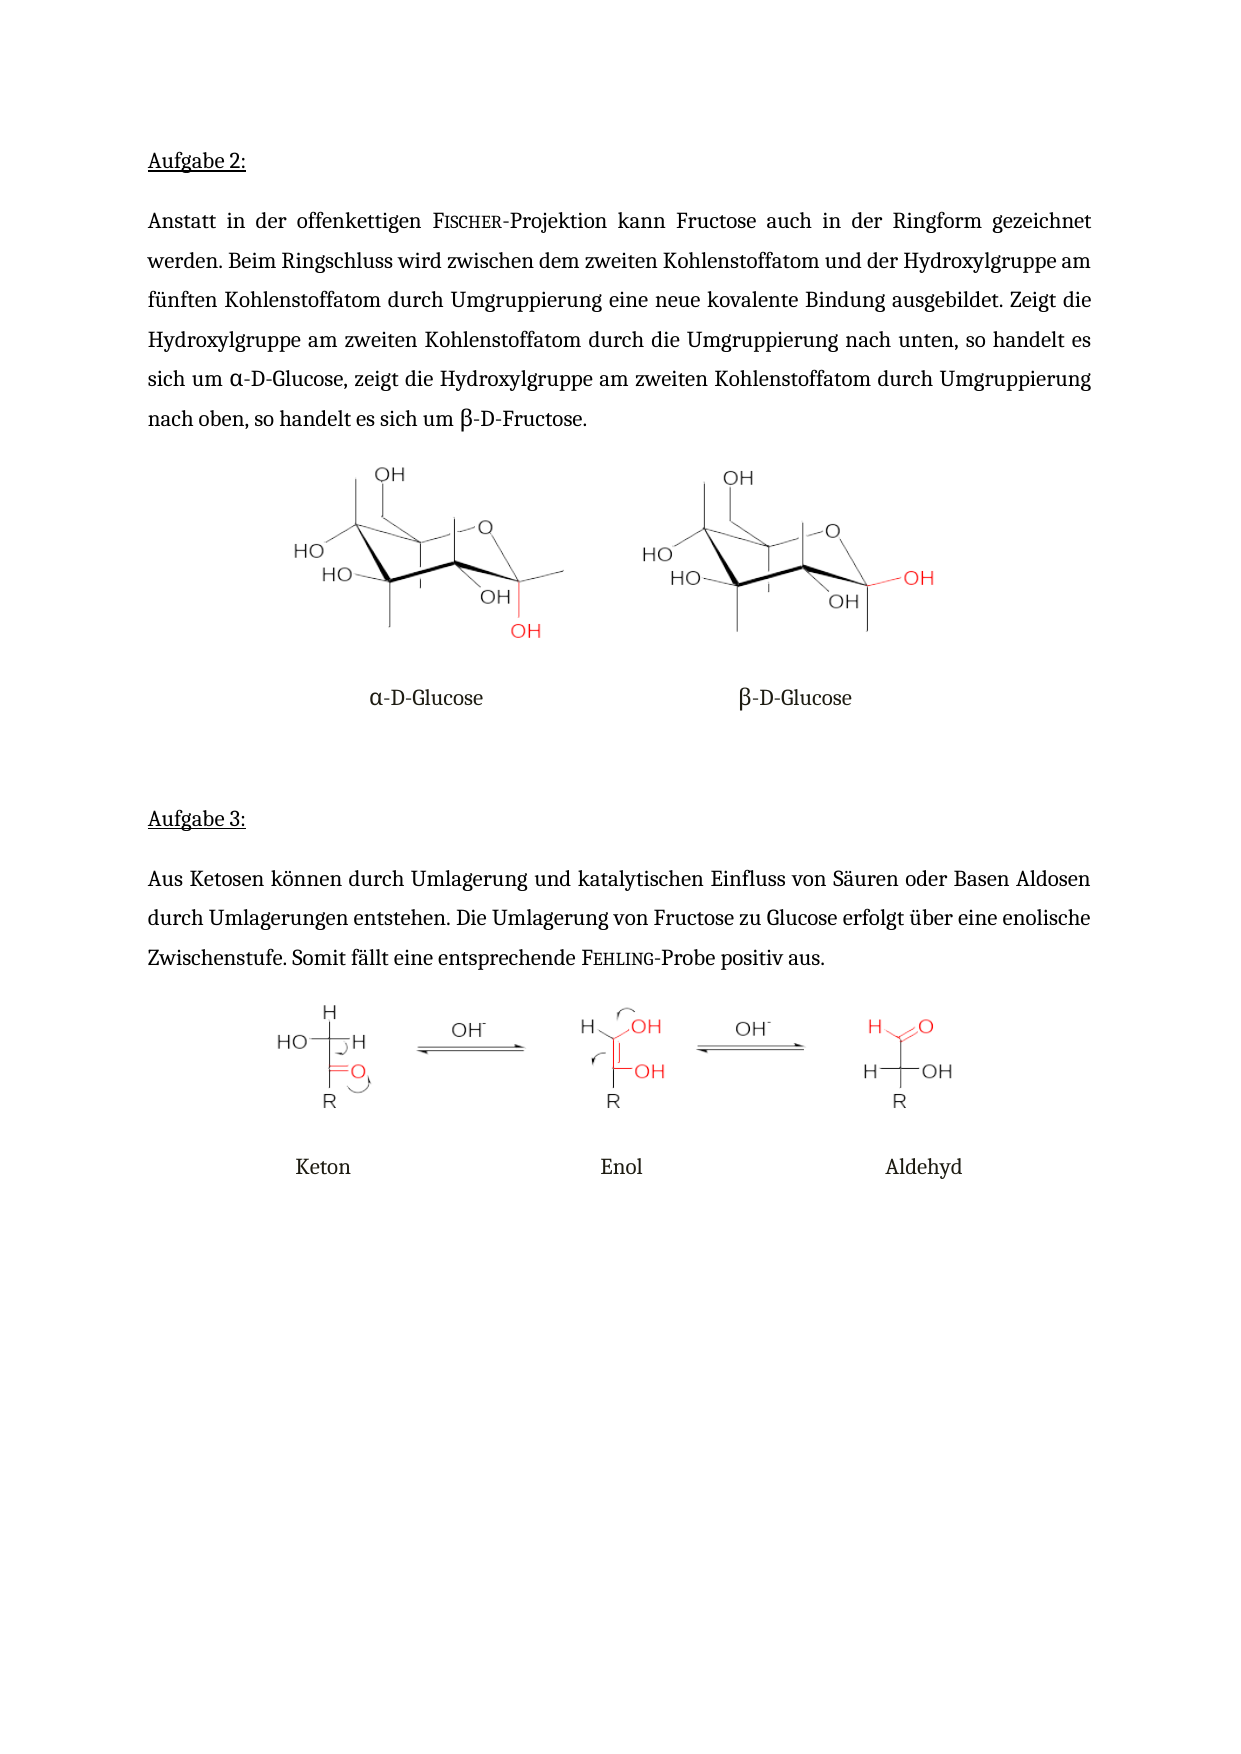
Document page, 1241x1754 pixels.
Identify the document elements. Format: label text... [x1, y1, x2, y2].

text Aus Ketosen können durch Umlagerung und katalytischen Einfluss von Säuren oder Basen Aldosen durch Umlagerungen entstehen. Die Umlagerung von Fructose zu Glucose erfolgt über eine enolische Zwischenstufe. Somit fällt eine entsprechende Fehling-Probe positiv aus. [148, 866, 1093, 971]
text Aufgabe 2: [148, 148, 1093, 174]
text α-D-Glucose β-D-Glucose [148, 685, 1093, 711]
text Anstatt in der offenkettigen Fischer-Projektion kann Fructose auch in der Ringform gezeichnet werden. Beim Ringschluss wird zwischen dem zweiten Kohlenstoffatom und der Hydroxylgruppe am fünften Kohlenstoffatom durch Umgruppierung eine neue kovalente Bindung ausgebildet. Zeigt die Hydroxylgruppe am zweiten Kohlenstoffatom durch die Umgruppierung nach unten, so handelt es sich um α-D-Glucose, zeigt die Hydroxylgruppe am zweiten Kohlenstoffatom durch Umgruppierung nach oben, so handelt es sich um β-D-Fructose. [148, 208, 1093, 432]
text Keton Enol Aldehyd [221, 1154, 1093, 1180]
text Aufgabe 3: [148, 805, 1093, 832]
